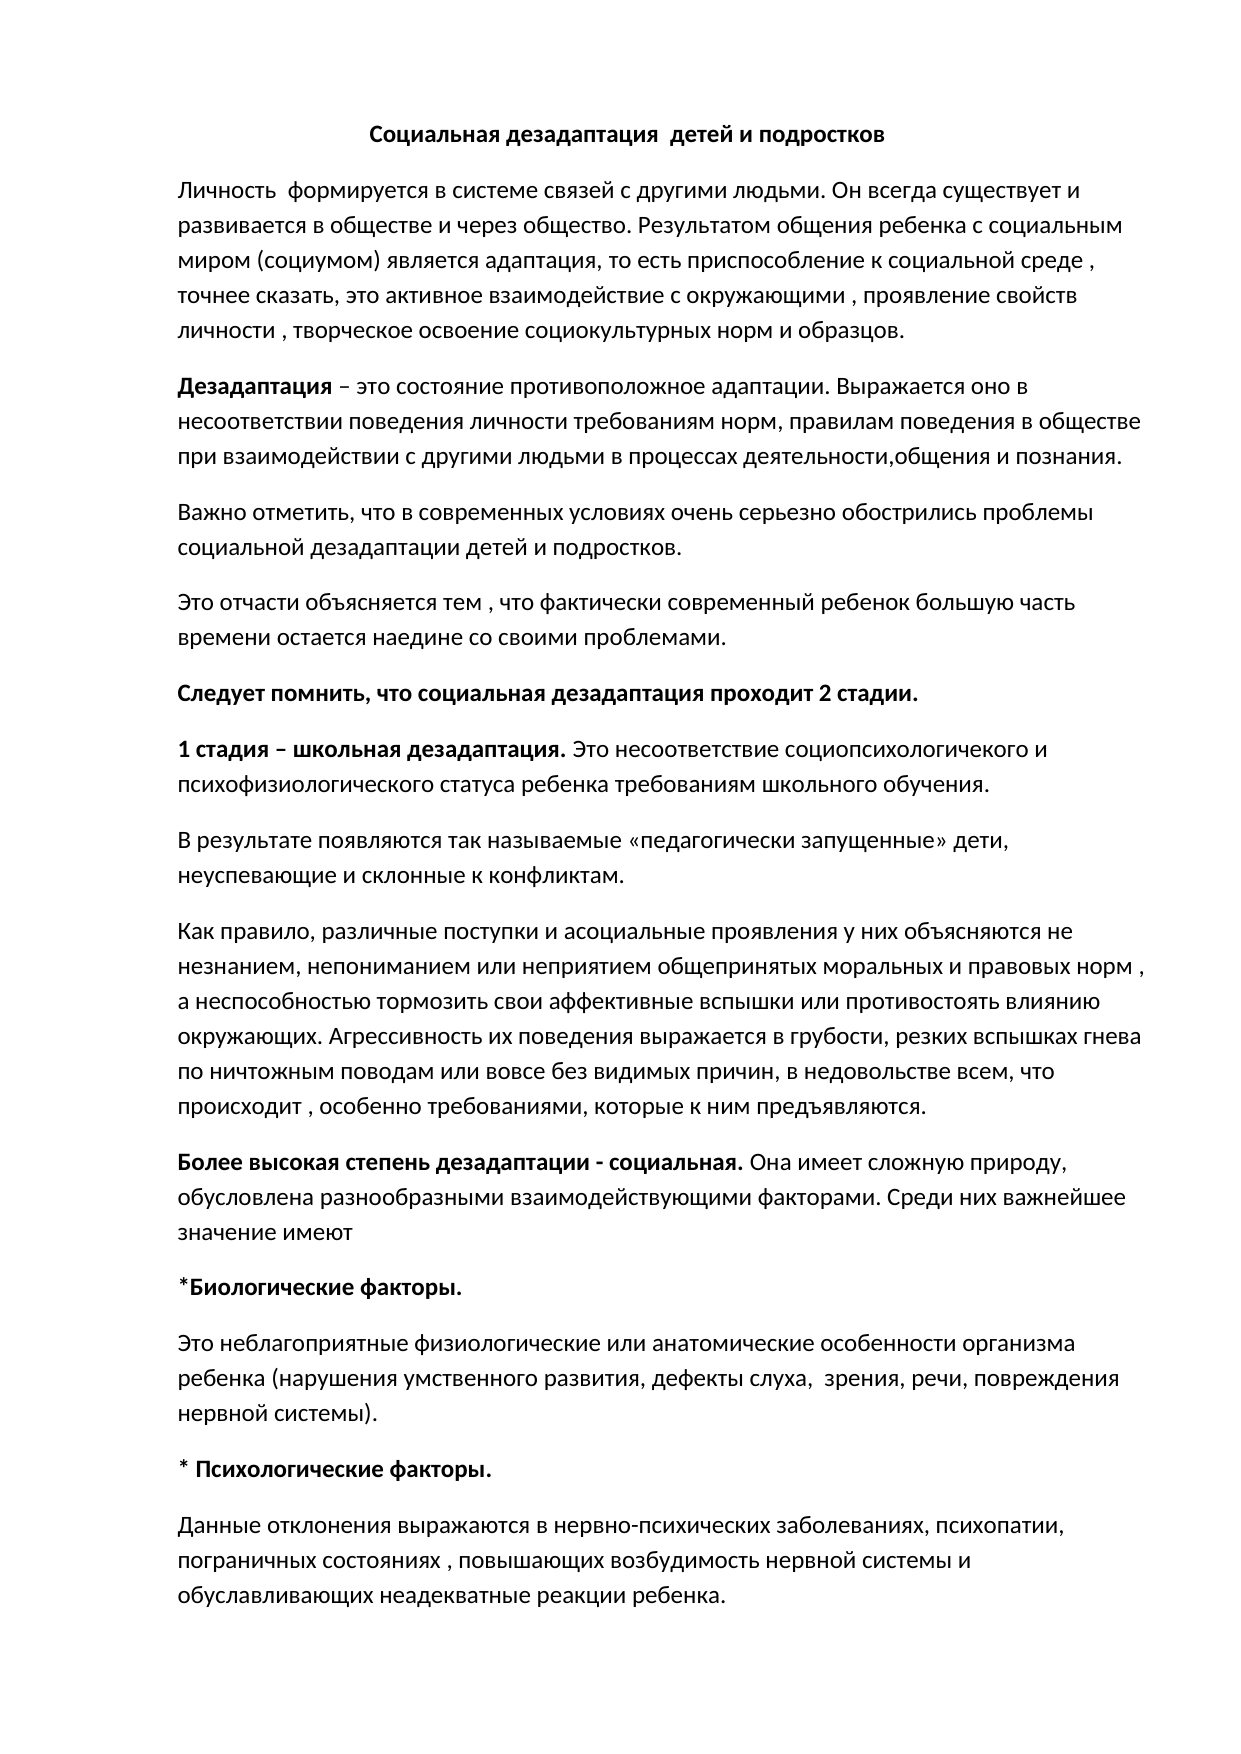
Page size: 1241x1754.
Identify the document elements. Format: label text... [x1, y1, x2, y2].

text Дезадаптация – это состояние противоположное адаптации. Выражается оно в несоответствии поведения личности требованиям норм, правилам поведения в обществе при взаимодействии с другими людьми в процессах деятельности,общения и познания. [177, 370, 1152, 470]
text Более высокая степень дезадаптации - социальная. Она имеет сложную природу, обусловлена разнообразными взаимодействующими факторами. Среди них важнейшее значение имеют [177, 1146, 1152, 1246]
text * Психологические факторы. [177, 1453, 1152, 1484]
text Данные отклонения выражаются в нервно-психических заболеваниях, психопатии, пограничных состояниях , повышающих возбудимость нервной системы и обуславливающих неадекватные реакции ребенка. [177, 1509, 1152, 1609]
text *Биологические факторы. [177, 1271, 1152, 1302]
text Важно отметить, что в современных условиях очень серьезно обострились проблемы социальной дезадаптации детей и подростков. [177, 496, 1152, 561]
text Социальная дезадаптация детей и подростков [177, 118, 1152, 149]
text Это отчасти объясняется тем , что фактически современный ребенок большую часть времени остается наедине со своими проблемами. [177, 586, 1152, 652]
text Как правило, различные поступки и асоциальные проявления у них объясняются не незнанием, непониманием или неприятием общепринятых моральных и правовых норм , а неспособностью тормозить свои аффективные вспышки или противостоять влиянию окружающих. Агрессивность их поведения выражается в грубости, резких вспышках гнева по ничтожным поводам или вовсе без видимых причин, в недовольстве всем, что происходит , особенно требованиями, которые к ним предъявляются. [177, 915, 1152, 1120]
text 1 стадия – школьная дезадаптация. Это несоответствие социопсихологичекого и психофизиологического статуса ребенка требованиям школьного обучения. [177, 733, 1152, 799]
text В результате появляются так называемые «педагогически запущенные» дети, неуспевающие и склонные к конфликтам. [177, 824, 1152, 889]
text Следует помнить, что социальная дезадаптация проходит 2 стадии. [177, 677, 1152, 708]
text Личность формируется в системе связей с другими людьми. Он всегда существует и развивается в обществе и через общество. Результатом общения ребенка с социальным миром (социумом) является адаптация, то есть приспособление к социальной среде , точнее сказать, это активное взаимодействие с окружающими , проявление свойств личности , творческое освоение социокультурных норм и образцов. [177, 174, 1152, 344]
text Это неблагоприятные физиологические или анатомические особенности организма ребенка (нарушения умственного развития, дефекты слуха, зрения, речи, повреждения нервной системы). [177, 1327, 1152, 1428]
